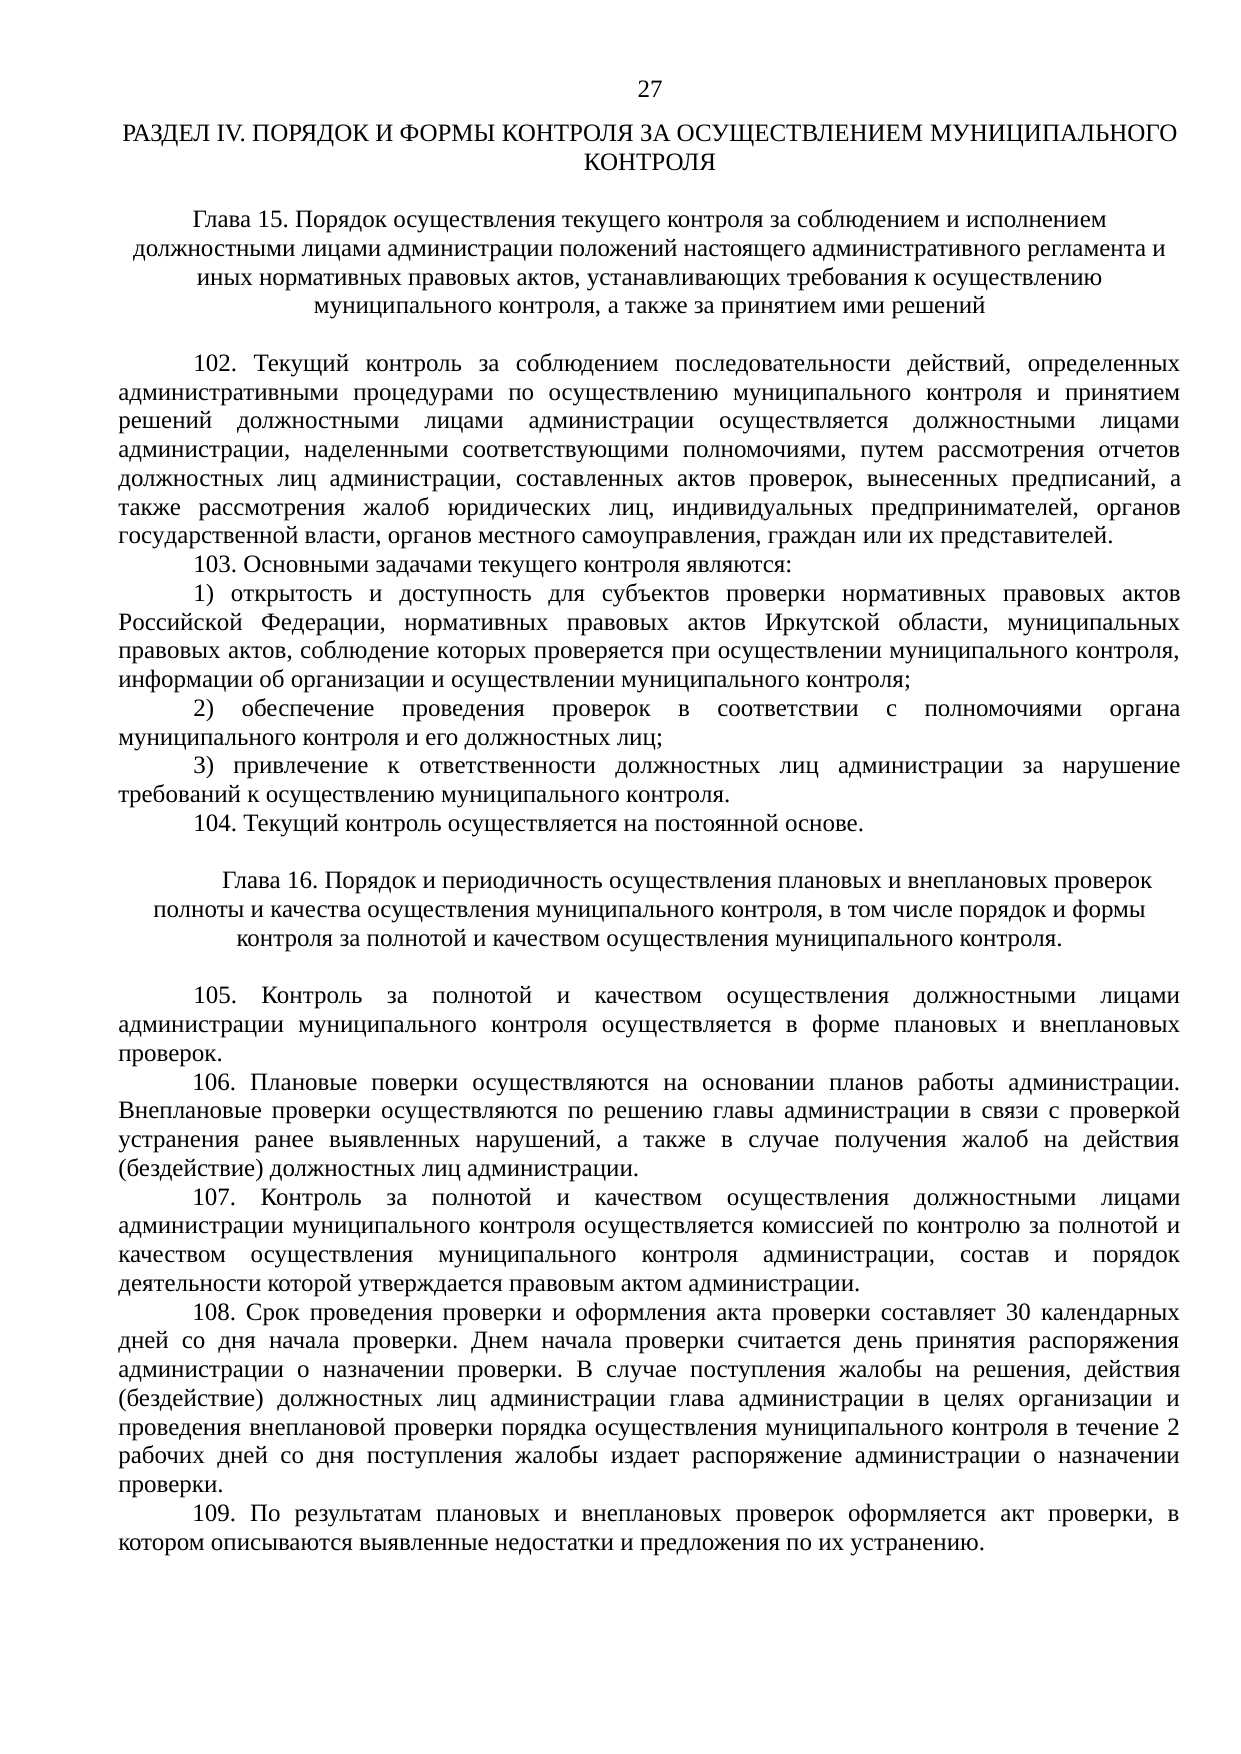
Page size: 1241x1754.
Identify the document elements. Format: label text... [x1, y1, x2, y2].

text 3) привлечение к ответственности должностных лиц администрации за нарушение требований к осуществлению муниципального контроля. [118, 751, 1181, 808]
text Глава 16. Порядок и периодичность осуществления плановых и внеплановых проверок полноты и качества осуществления муниципального контроля, в том числе порядок и формы контроля за полнотой и качеством осуществления муниципального контроля. [118, 866, 1181, 952]
text 102. Текущий контроль за соблюдением последовательности действий, определенных административными процедурами по осуществлению муниципального контроля и принятием решений должностными лицами администрации осуществляется должностными лицами администрации, наделенными соответствующими полномочиями, путем рассмотрения отчетов должностных лиц администрации, составленных актов проверок, вынесенных предписаний, а также рассмотрения жалоб юридических лиц, индивидуальных предпринимателей, органов государственной власти, органов местного самоуправления, граждан или их представителей. [118, 348, 1181, 549]
text 105. Контроль за полнотой и качеством осуществления должностными лицами администрации муниципального контроля осуществляется в форме плановых и внеплановых проверок. [118, 981, 1181, 1067]
text 109. По результатам плановых и внеплановых проверок оформляется акт проверки, в котором описываются выявленные недостатки и предложения по их устранению. [118, 1498, 1181, 1556]
text 104. Текущий контроль осуществляется на постоянной основе. [118, 808, 1181, 837]
text 108. Срок проведения проверки и оформления акта проверки составляет 30 календарных дней со дня начала проверки. Днем начала проверки считается день принятия распоряжения администрации о назначении проверки. В случае поступления жалобы на решения, действия (бездействие) должностных лиц администрации глава администрации в целях организации и проведения внеплановой проверки порядка осуществления муниципального контроля в течение 2 рабочих дней со дня поступления жалобы издает распоряжение администрации о назначении проверки. [118, 1297, 1181, 1498]
text 1) открытость и доступность для субъектов проверки нормативных правовых актов Российской Федерации, нормативных правовых актов Иркутской области, муниципальных правовых актов, соблюдение которых проверяется при осуществлении муниципального контроля, информации об организации и осуществлении муниципального контроля; [118, 578, 1181, 693]
text РАЗДЕЛ IV. ПОРЯДОК И ФОРМЫ КОНТРОЛЯ ЗА ОСУЩЕСТВЛЕНИЕМ МУНИЦИПАЛЬНОГО КОНТРОЛЯ [118, 118, 1181, 176]
text Глава 15. Порядок осуществления текущего контроля за соблюдением и исполнением должностными лицами администрации положений настоящего административного регламента и иных нормативных правовых актов, устанавливающих требования к осуществлению муниципального контроля, а также за принятием ими решений [118, 204, 1181, 319]
text 103. Основными задачами текущего контроля являются: [118, 549, 1181, 578]
text 2) обеспечение проведения проверок в соответствии с полномочиями органа муниципального контроля и его должностных лиц; [118, 693, 1181, 751]
text 106. Плановые поверки осуществляются на основании планов работы администрации. Внеплановые проверки осуществляются по решению главы администрации в связи с проверкой устранения ранее выявленных нарушений, а также в случае получения жалоб на действия (бездействие) должностных лиц администрации. [118, 1067, 1181, 1182]
text 107. Контроль за полнотой и качеством осуществления должностными лицами администрации муниципального контроля осуществляется комиссией по контролю за полнотой и качеством осуществления муниципального контроля администрации, состав и порядок деятельности которой утверждается правовым актом администрации. [118, 1182, 1181, 1297]
